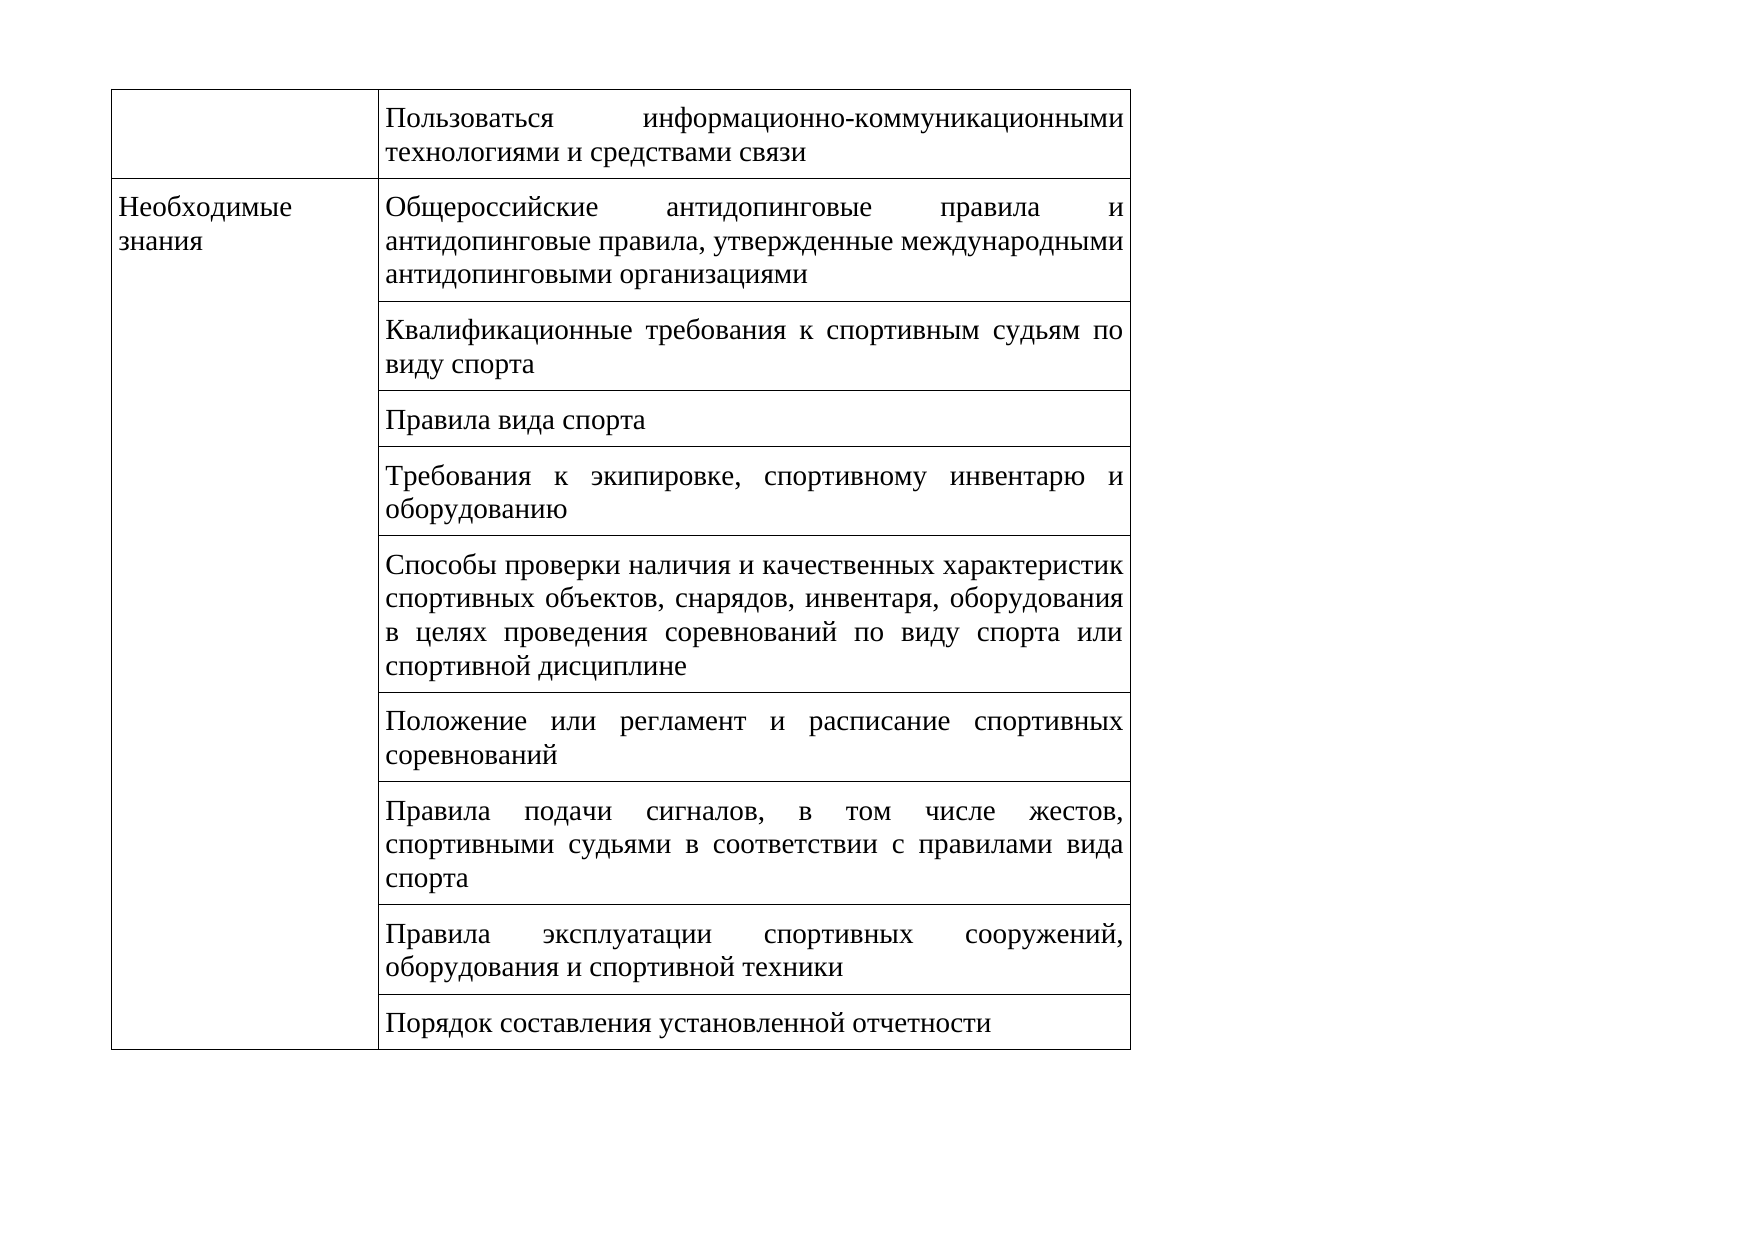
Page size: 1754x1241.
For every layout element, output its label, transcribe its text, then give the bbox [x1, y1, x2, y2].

table_cell Порядок составления установленной отчетности [379, 995, 1130, 1049]
table_cell Общероссийские антидопинговые правила и антидопинговые правила, утвержденные международными антидопинговыми организациями [379, 179, 1130, 301]
table_cell Пользоваться информационно-коммуникационными технологиями и средствами связи [379, 90, 1130, 178]
table_cell Правила вида спорта [379, 391, 1130, 446]
table_cell Правила эксплуатации спортивных сооружений, оборудования и спортивной техники [379, 905, 1130, 993]
table_cell Способы проверки наличия и качественных характеристик спортивных объектов, снарядов, инвентаря, оборудования в целях проведения соревнований по виду спорта или спортивной дисциплине [379, 536, 1130, 692]
table_cell Квалификационные требования к спортивным судьям по виду спорта [379, 302, 1130, 390]
table_cell Требования к экипировке, спортивному инвентарю и оборудованию [379, 447, 1130, 535]
table_cell Правила подачи сигналов, в том числе жестов, спортивными судьями в соответствии с правилами вида спорта [379, 782, 1130, 904]
table_cell Необходимые знания [112, 179, 378, 1049]
table_cell Положение или регламент и расписание спортивных соревнований [379, 693, 1130, 781]
